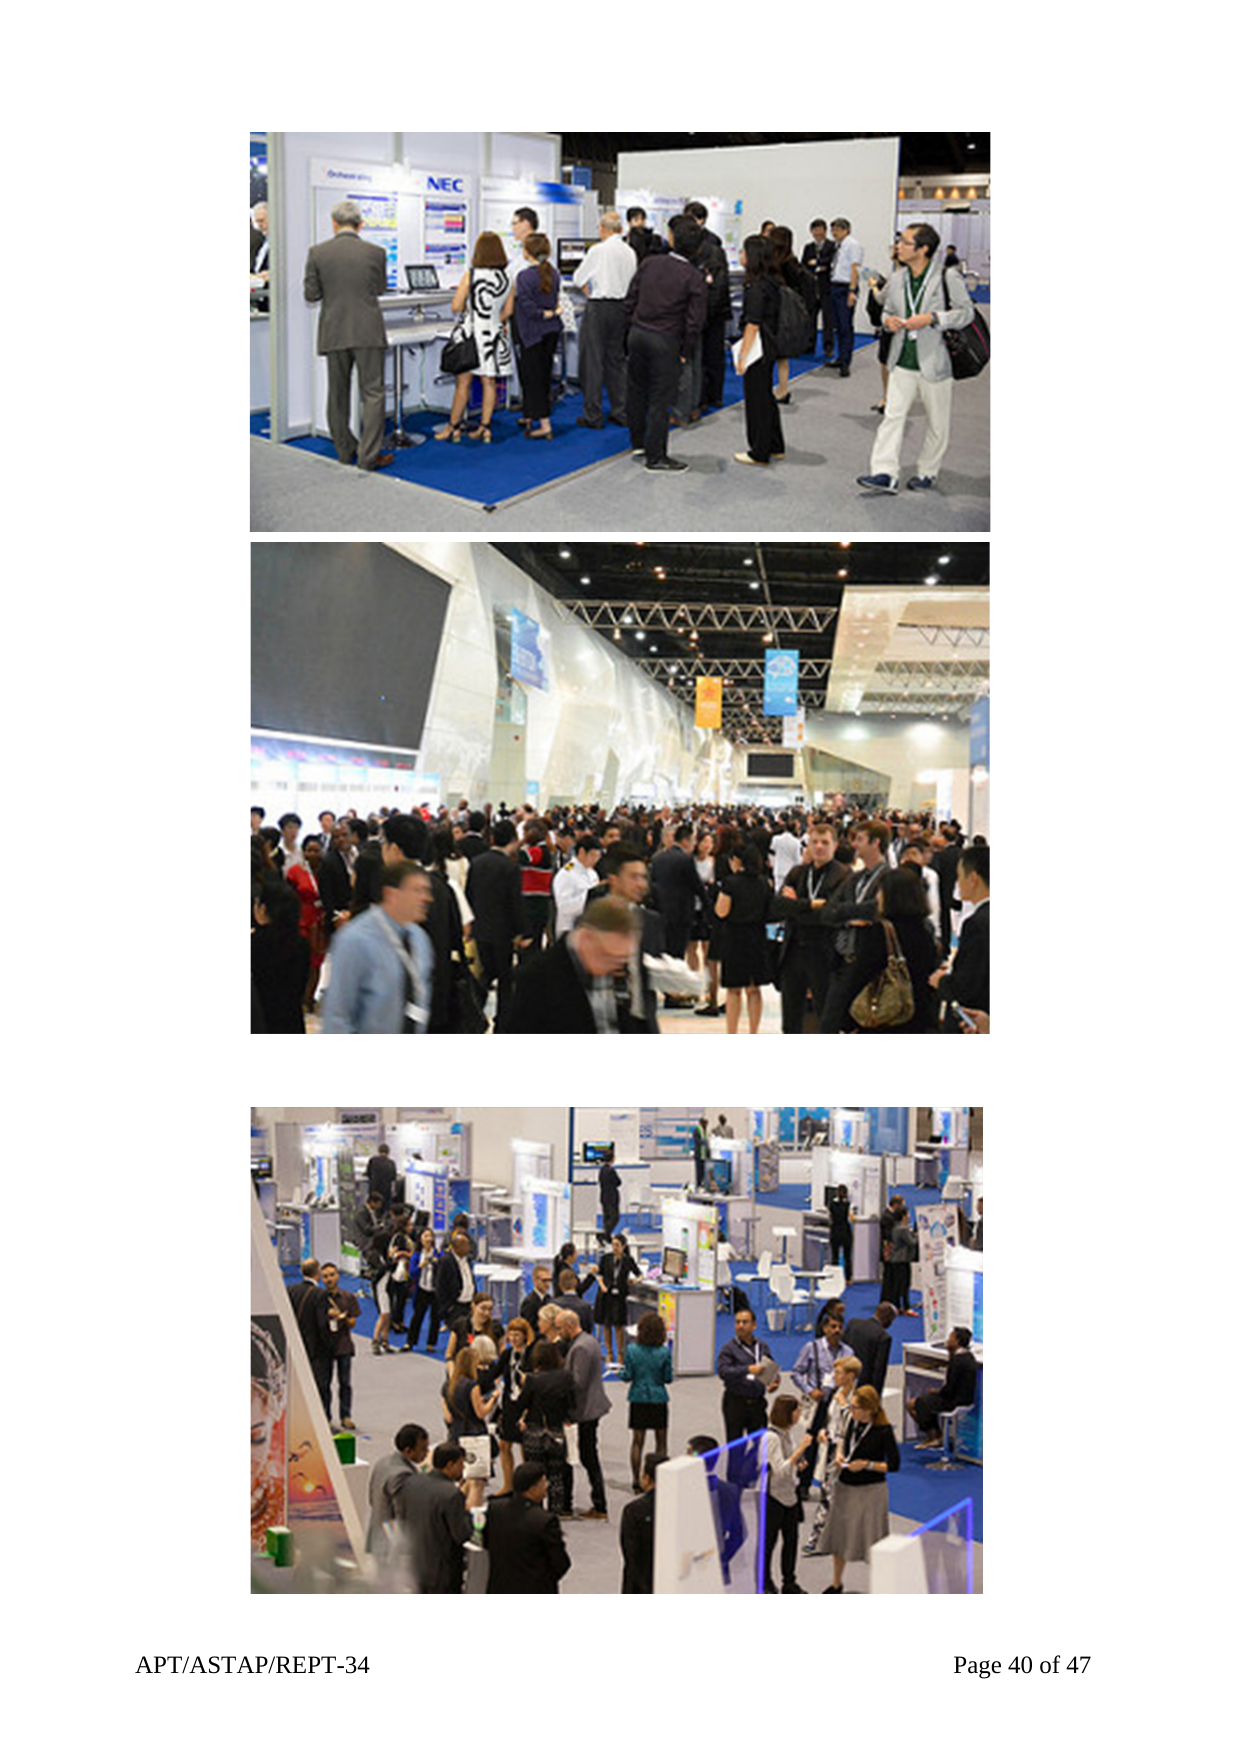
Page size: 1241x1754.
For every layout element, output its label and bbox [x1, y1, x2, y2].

picture [250, 542, 990, 1594]
picture [249, 132, 991, 532]
